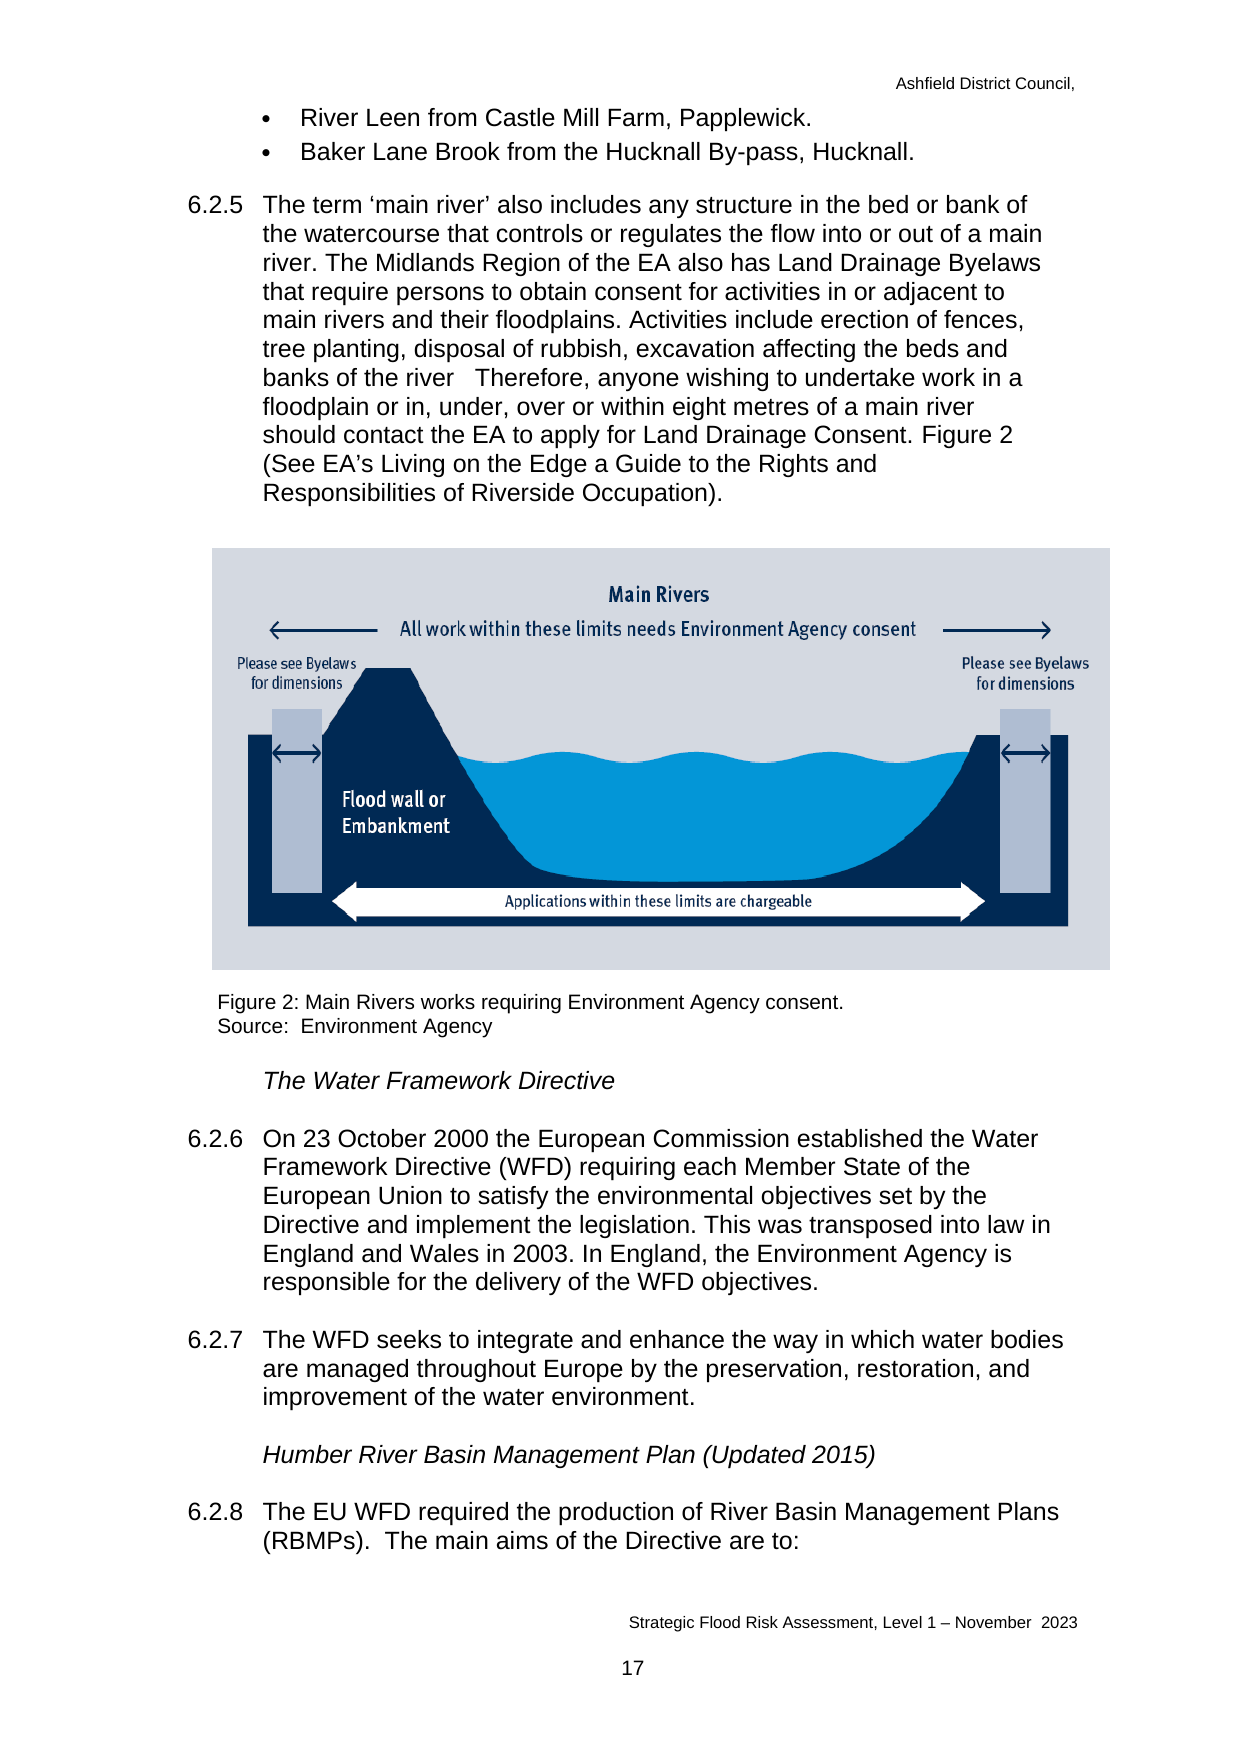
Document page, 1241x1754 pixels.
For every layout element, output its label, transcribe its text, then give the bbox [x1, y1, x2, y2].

text Figure 2: Main Rivers works requiring Environment Agency consent. [217, 990, 1078, 1013]
text 6.2.6 On 23 October 2000 the European Commission established the Water Framework Directive (WFD) requiring each Member State of the European Union to satisfy the environmental objectives set by the Directive and implement the legislation. This was transposed into law in England and Wales in 2003. In England, the Environment Agency is responsible for the delivery of the WFD objectives. [187, 1124, 1078, 1296]
text Humber River Basin Management Plan (Updated 2015) [192, 1440, 1078, 1469]
list River Leen from Castle Mill Farm, Papplewick. [262, 103, 1078, 132]
text 6.2.7 The WFD seeks to integrate and enhance the way in which water bodies are managed throughout Europe by the preservation, restoration, and improvement of the water environment. [187, 1325, 1078, 1411]
text 6.2.5 The term ‘main river’ also includes any structure in the bed or bank of the watercourse that controls or regulates the flow into or out of a main river. The Midlands Region of the EA also has Land Drainage Byelaws that require persons to obtain consent for activities in or adjacent to main rivers and their floodplains. Activities include erection of fences, tree planting, disposal of rubbish, excavation affecting the beds and banks of the river Therefore, anyone wishing to undertake work in a floodplain or in, under, over or within eight metres of a main river should contact the EA to apply for Land Drainage Consent. Figure 2 (See EA’s Living on the Edge a Guide to the Rights and Responsibilities of Riverside Occupation). [187, 190, 1078, 507]
text Source: Environment Agency [217, 1013, 1078, 1037]
list Baker Lane Brook from the Hucknall By-pass, Hucknall. [262, 136, 1078, 165]
text 6.2.8 The EU WFD required the production of River Basin Management Plans (RBMPs). The main aims of the Directive are to: [187, 1497, 1078, 1555]
text The Water Framework Directive [187, 1066, 1078, 1095]
